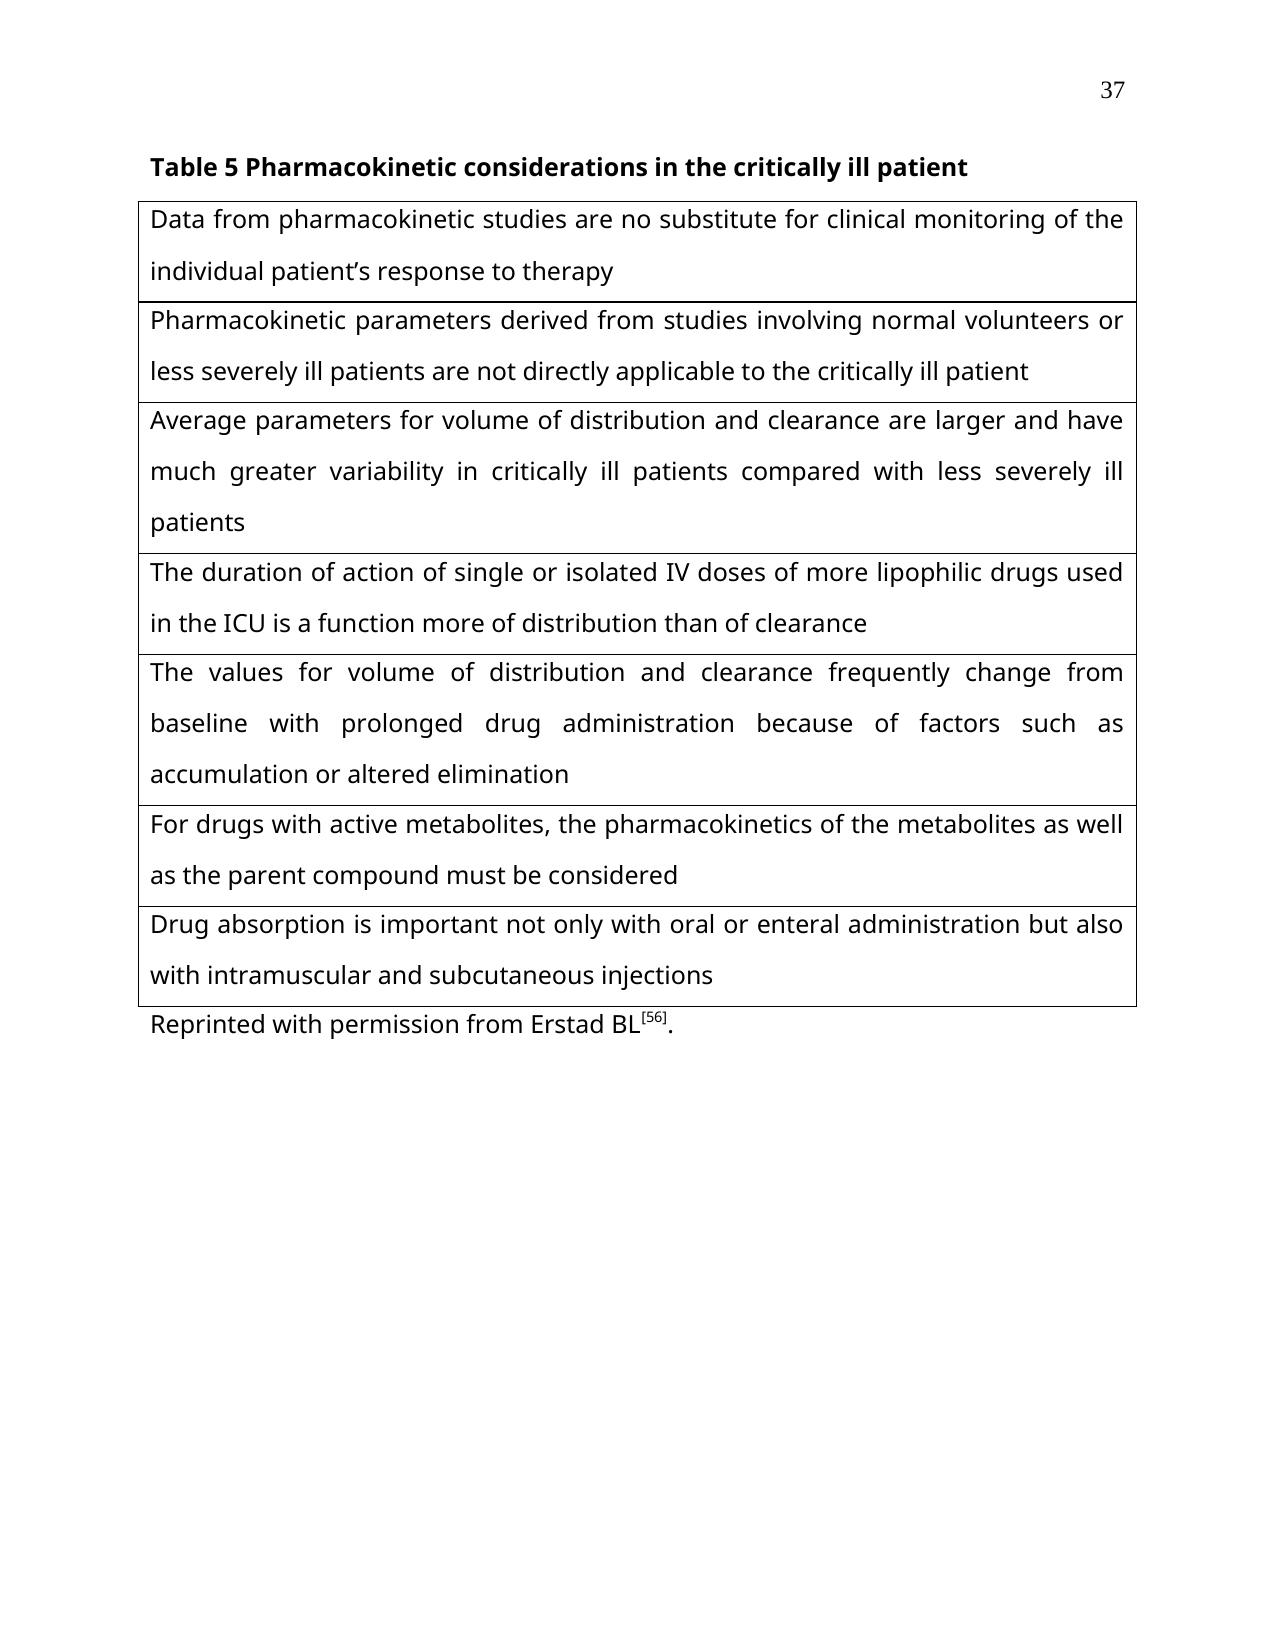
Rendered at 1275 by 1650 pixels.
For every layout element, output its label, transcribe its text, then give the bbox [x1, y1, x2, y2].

table_header Data from pharmacokinetic studies are no substitute for clinical monitoring of the individual patient’s response to therapy [139, 202, 1136, 301]
table_cell Pharmacokinetic parameters derived from studies involving normal volunteers or less severely ill patients are not directly applicable to the critically ill patient [139, 303, 1136, 402]
table_cell The values for volume of distribution and clearance frequently change from baseline with prolonged drug administration because of factors such as accumulation or altered elimination [139, 655, 1136, 805]
table_cell For drugs with active metabolites, the pharmacokinetics of the metabolites as well as the parent compound must be considered [139, 806, 1136, 906]
table_cell The duration of action of single or isolated IV doses of more lipophilic drugs used in the ICU is a function more of distribution than of clearance [139, 554, 1136, 654]
text Reprinted with permission from Erstad BL[56]. [150, 1007, 1125, 1041]
table_cell Drug absorption is important not only with oral or enteral administration but also with intramuscular and subcutaneous injections [139, 907, 1136, 1006]
text Table 5 Pharmacokinetic considerations in the critically ill patient [150, 150, 1125, 184]
table_cell Average parameters for volume of distribution and clearance are larger and have much greater variability in critically ill patients compared with less severely ill patients [139, 403, 1136, 553]
